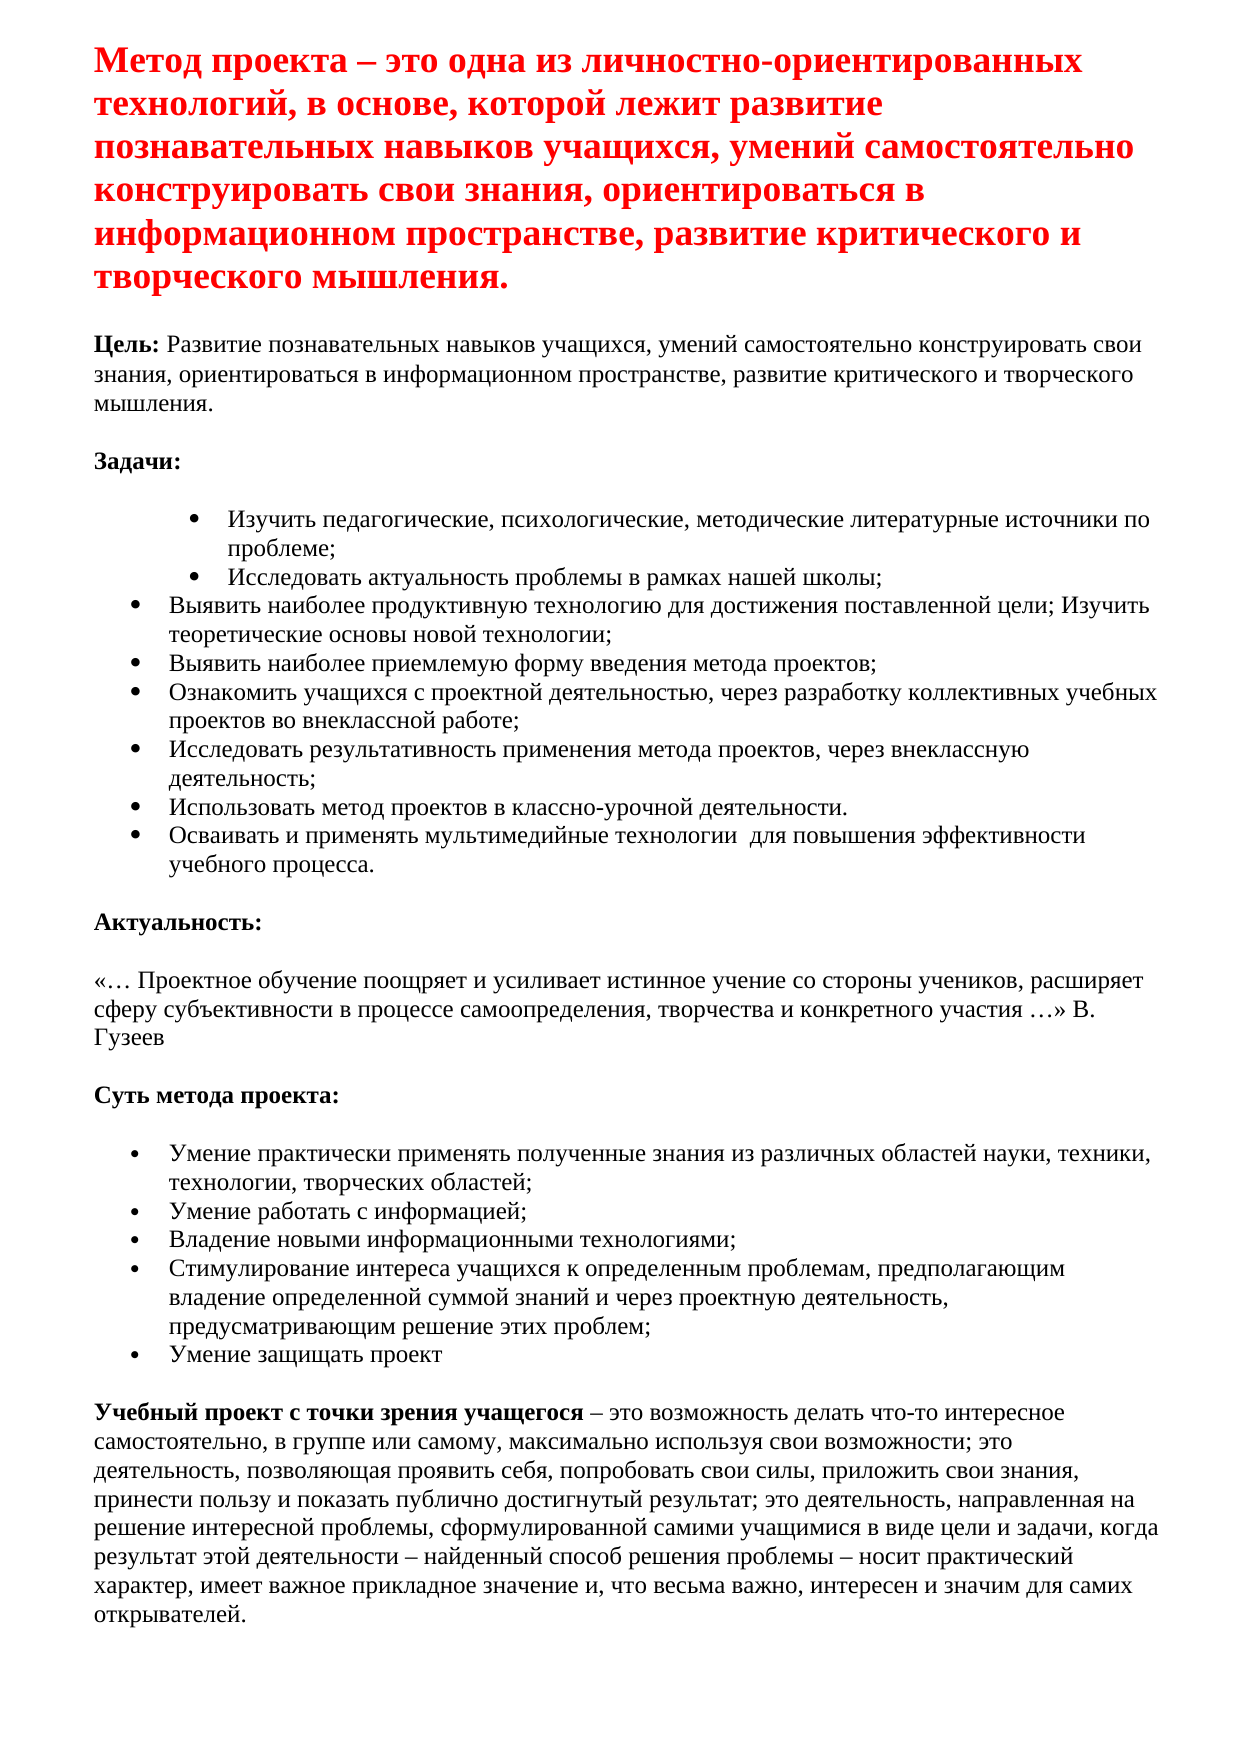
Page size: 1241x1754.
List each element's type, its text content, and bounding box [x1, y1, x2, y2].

text Задачи: [94, 446, 1162, 475]
text Учебный проект с точки зрения учащегося – это возможность делать что-то интересное самостоятельно, в группе или самому, максимально используя свои возможности; это деятельность, позволяющая проявить себя, попробовать свои силы, приложить свои знания, принести пользу и показать публично достигнутый результат; это деятельность, направленная на решение интересной проблемы, сформулированной самими учащимися в виде цели и задачи, когда результат этой деятельности – найденный способ решения проблемы – носит практический характер, имеет важное прикладное значение и, что весьма важно, интересен и значим для самих открывателей. [94, 1397, 1162, 1627]
list Ознакомить учащихся с проектной деятельностью, через разработку коллективных учебных проектов во внеклассной работе; [131, 677, 1162, 734]
list Умение работать с информацией; [131, 1196, 1162, 1224]
list Умение защищать проект [131, 1339, 1162, 1368]
list Исследовать актуальность проблемы в рамках нашей школы; [131, 562, 1162, 590]
list Выявить наиболее приемлемую форму введения метода проектов; [131, 648, 1162, 677]
text Цель: Развитие познавательных навыков учащихся, умений самостоятельно конструировать свои знания, ориентироваться в информационном пространстве, развитие критического и творческого мышления. [94, 325, 1162, 417]
list Изучить педагогические, психологические, методические литературные источники по проблеме; [131, 504, 1162, 562]
list Умение практически применять полученные знания из различных областей науки, техники, технологии, творческих областей; [131, 1138, 1162, 1196]
list Использовать метод проектов в классно-урочной деятельности. [131, 792, 1162, 820]
text Суть метода проекта: [94, 1080, 1162, 1109]
list Исследовать результативность применения метода проектов, через внеклассную деятельность; [131, 734, 1162, 792]
list Выявить наиболее продуктивную технологию для достижения поставленной цели; Изучить теоретические основы новой технологии; [131, 590, 1162, 648]
text «… Проектное обучение поощряет и усиливает истинное учение со стороны учеников, расширяет сферу субъективности в процессе самоопределения, творчества и конкретного участия …» В. Гузеев [94, 965, 1162, 1051]
list Осваивать и применять мультимедийные технологии для повышения эффективности учебного процесса. [131, 820, 1162, 878]
text Метод проекта – это одна из личностно-ориентированных технологий, в основе, которой лежит развитие познавательных навыков учащихся, умений самостоятельно конструировать свои знания, ориентироваться в информационном пространстве, развитие критического и творческого мышления. [94, 37, 1162, 296]
list Стимулирование интереса учащихся к определенным проблемам, предполагающим владение определенной суммой знаний и через проектную деятельность, предусматривающим решение этих проблем; [131, 1253, 1162, 1339]
text Актуальность: [94, 907, 1162, 936]
list Владение новыми информационными технологиями; [131, 1224, 1162, 1253]
